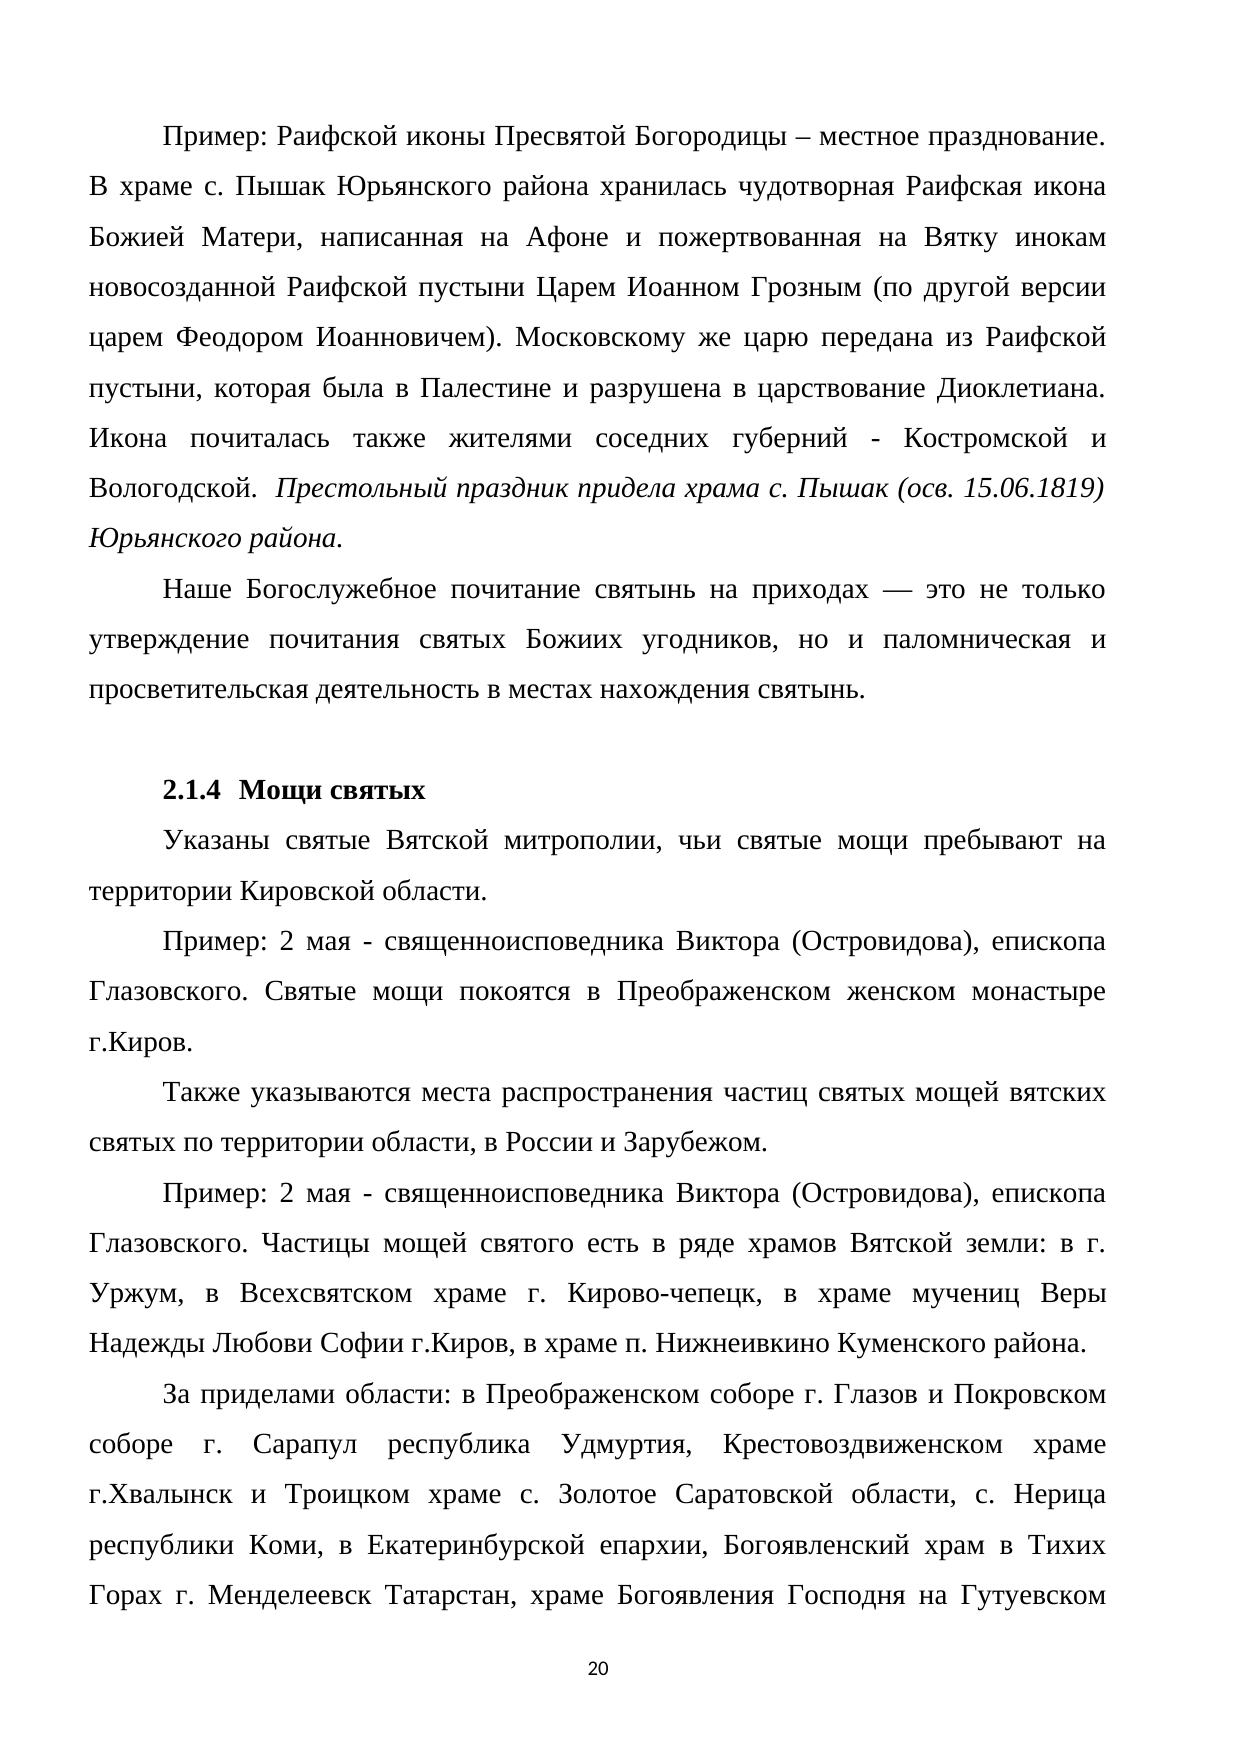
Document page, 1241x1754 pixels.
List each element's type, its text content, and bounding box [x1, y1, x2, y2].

text Также указываются места распространения частиц святых мощей вятских святых по территории области, в России и Зарубежом. [89, 1074, 1107, 1158]
text Пример: 2 мая - священноисповедника Виктора (Островидова), епископа Глазовского. Святые мощи покоятся в Преображенском женском монастыре г.Киров. [89, 923, 1107, 1057]
text Пример: 2 мая - священноисповедника Виктора (Островидова), епископа Глазовского. Частицы мощей святого есть в ряде храмов Вятской земли: в г. Уржум, в Всехсвятском храме г. Кирово-чепецк, в храме мучениц Веры Надежды Любови Софии г.Киров, в храме п. Нижнеивкино Куменского района. [89, 1175, 1107, 1359]
list Мощи святых [89, 772, 1107, 806]
text Наше Богослужебное почитание святынь на приходах — это не только утверждение почитания святых Божиих угодников, но и паломническая и просветительская деятельность в местах нахождения святынь. [89, 571, 1107, 705]
text Пример: Раифской иконы Пресвятой Богородицы – местное празднование. В храме с. Пышак Юрьянского района хранилась чудотворная Раифская икона Божией Матери, написанная на Афоне и пожертвованная на Вятку инокам новосозданной Раифской пустыни Царем Иоанном Грозным (по другой версии царем Феодором Иоанновичем). Московскому же царю передана из Раифской пустыни, которая была в Палестине и разрушена в царствование Диоклетиана. Икона почиталась также жителями соседних губерний - Костромской и Вологодской. Престольный праздник придела храма с. Пышак (осв. 15.06.1819) Юрьянского района. [89, 118, 1107, 554]
text Указаны святые Вятской митрополии, чьи святые мощи пребывают на территории Кировской области. [89, 822, 1107, 906]
